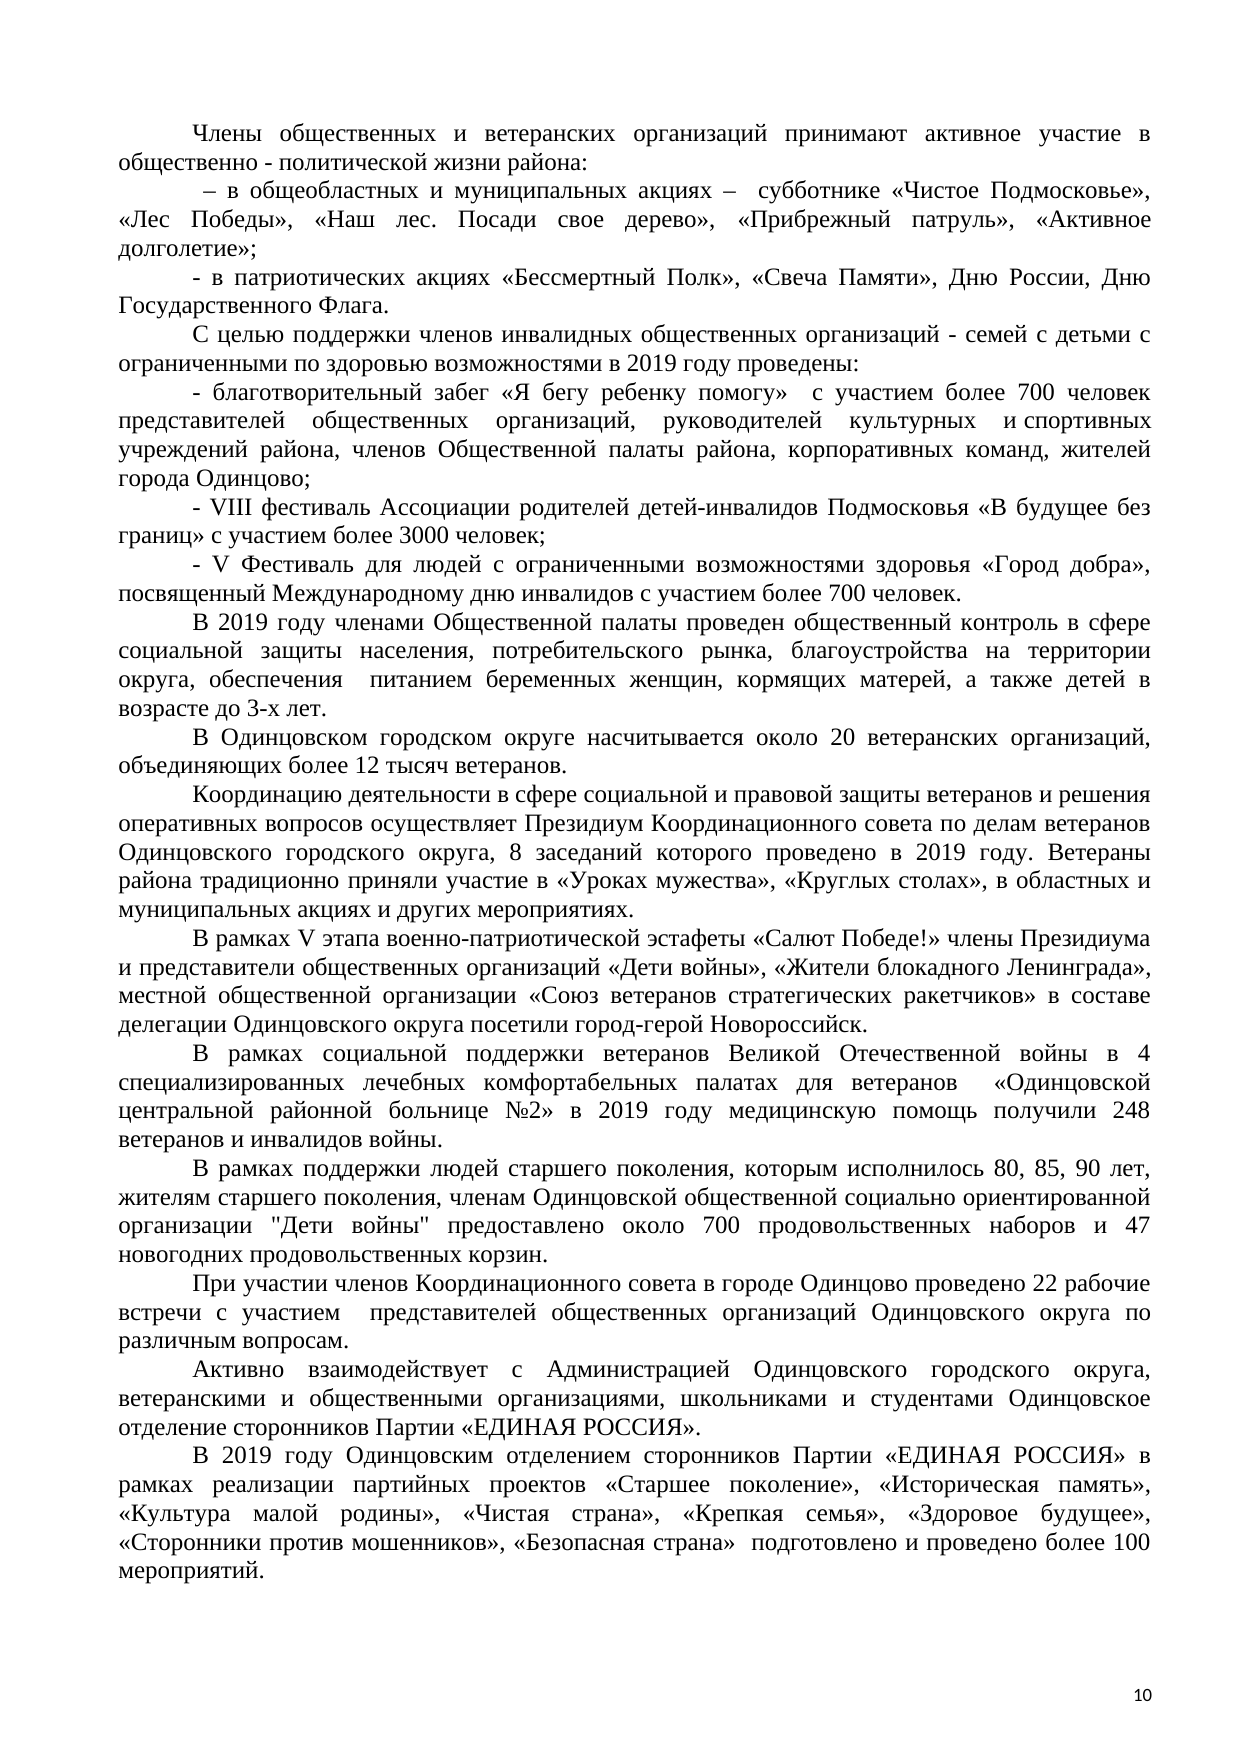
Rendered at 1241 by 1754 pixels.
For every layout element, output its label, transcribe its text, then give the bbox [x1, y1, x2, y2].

text Координацию деятельности в сфере социальной и правовой защиты ветеранов и решения оперативных вопросов осуществляет Президиум Координационного совета по делам ветеранов Одинцовского городского округа, 8 заседаний которого проведено в 2019 году. Ветераны района традиционно приняли участие в «Уроках мужества», «Круглых столах», в областных и муниципальных акциях и других мероприятиях. [118, 779, 1152, 923]
text В 2019 году Одинцовским отделением сторонников Партии «ЕДИНАЯ РОССИЯ» в рамках реализации партийных проектов «Старшее поколение», «Историческая память», «Культура малой родины», «Чистая страна», «Крепкая семья», «Здоровое будущее», «Сторонники против мошенников», «Безопасная страна» подготовлено и проведено более 100 мероприятий. [118, 1441, 1152, 1584]
text – в общеобластных и муниципальных акциях – субботнике «Чистое Подмосковье», «Лес Победы», «Наш лес. Посади свое дерево», «Прибрежный патруль», «Активное долголетие»; [118, 176, 1152, 262]
text В 2019 году членами Общественной палаты проведен общественный контроль в сфере социальной защиты населения, потребительского рынка, благоустройства на территории округа, обеспечения питанием беременных женщин, кормящих матерей, а также детей в возрасте до 3-х лет. [118, 607, 1152, 722]
text - благотворительный забег «Я бегу ребенку помогу» с участием более 700 человек представителей общественных организаций, руководителей культурных и спортивных учреждений района, членов Общественной палаты района, корпоративных команд, жителей города Одинцово; [118, 377, 1152, 492]
text При участии членов Координационного совета в городе Одинцово проведено 22 рабочие встречи с участием представителей общественных организаций Одинцовского округа по различным вопросам. [118, 1268, 1152, 1354]
text В рамках социальной поддержки ветеранов Великой Отечественной войны в 4 специализированных лечебных комфортабельных палатах для ветеранов «Одинцовской центральной районной больнице №2» в 2019 году медицинскую помощь получили 248 ветеранов и инвалидов войны. [118, 1038, 1152, 1153]
text С целью поддержки членов инвалидных общественных организаций - семей с детьми с ограниченными по здоровью возможностями в 2019 году проведены: [118, 319, 1152, 377]
text В Одинцовском городском округе насчитывается около 20 ветеранских организаций, объединяющих более 12 тысяч ветеранов. [118, 722, 1152, 779]
text - V Фестиваль для людей с ограниченными возможностями здоровья «Город добра», посвященный Международному дню инвалидов с участием более 700 человек. [118, 549, 1152, 607]
text - VIII фестиваль Ассоциации родителей детей-инвалидов Подмосковья «В будущее без границ» с участием более 3000 человек; [118, 492, 1152, 549]
text Активно взаимодействует с Администрацией Одинцовского городского округа, ветеранскими и общественными организациями, школьниками и студентами Одинцовское отделение сторонников Партии «ЕДИНАЯ РОССИЯ». [118, 1354, 1152, 1441]
text В рамках поддержки людей старшего поколения, которым исполнилось 80, 85, 90 лет, жителям старшего поколения, членам Одинцовской общественной социально ориентированной организации "Дети войны" предоставлено около 700 продовольственных наборов и 47 новогодних продовольственных корзин. [118, 1153, 1152, 1268]
text В рамках V этапа военно-патриотической эстафеты «Салют Победе!» члены Президиума и представители общественных организаций «Дети войны», «Жители блокадного Ленинграда», местной общественной организации «Союз ветеранов стратегических ракетчиков» в составе делегации Одинцовского округа посетили город-герой Новороссийск. [118, 923, 1152, 1038]
text Члены общественных и ветеранских организаций принимают активное участие в общественно - политической жизни района: [118, 118, 1152, 176]
text - в патриотических акциях «Бессмертный Полк», «Свеча Памяти», Дню России, Дню Государственного Флага. [118, 262, 1152, 319]
